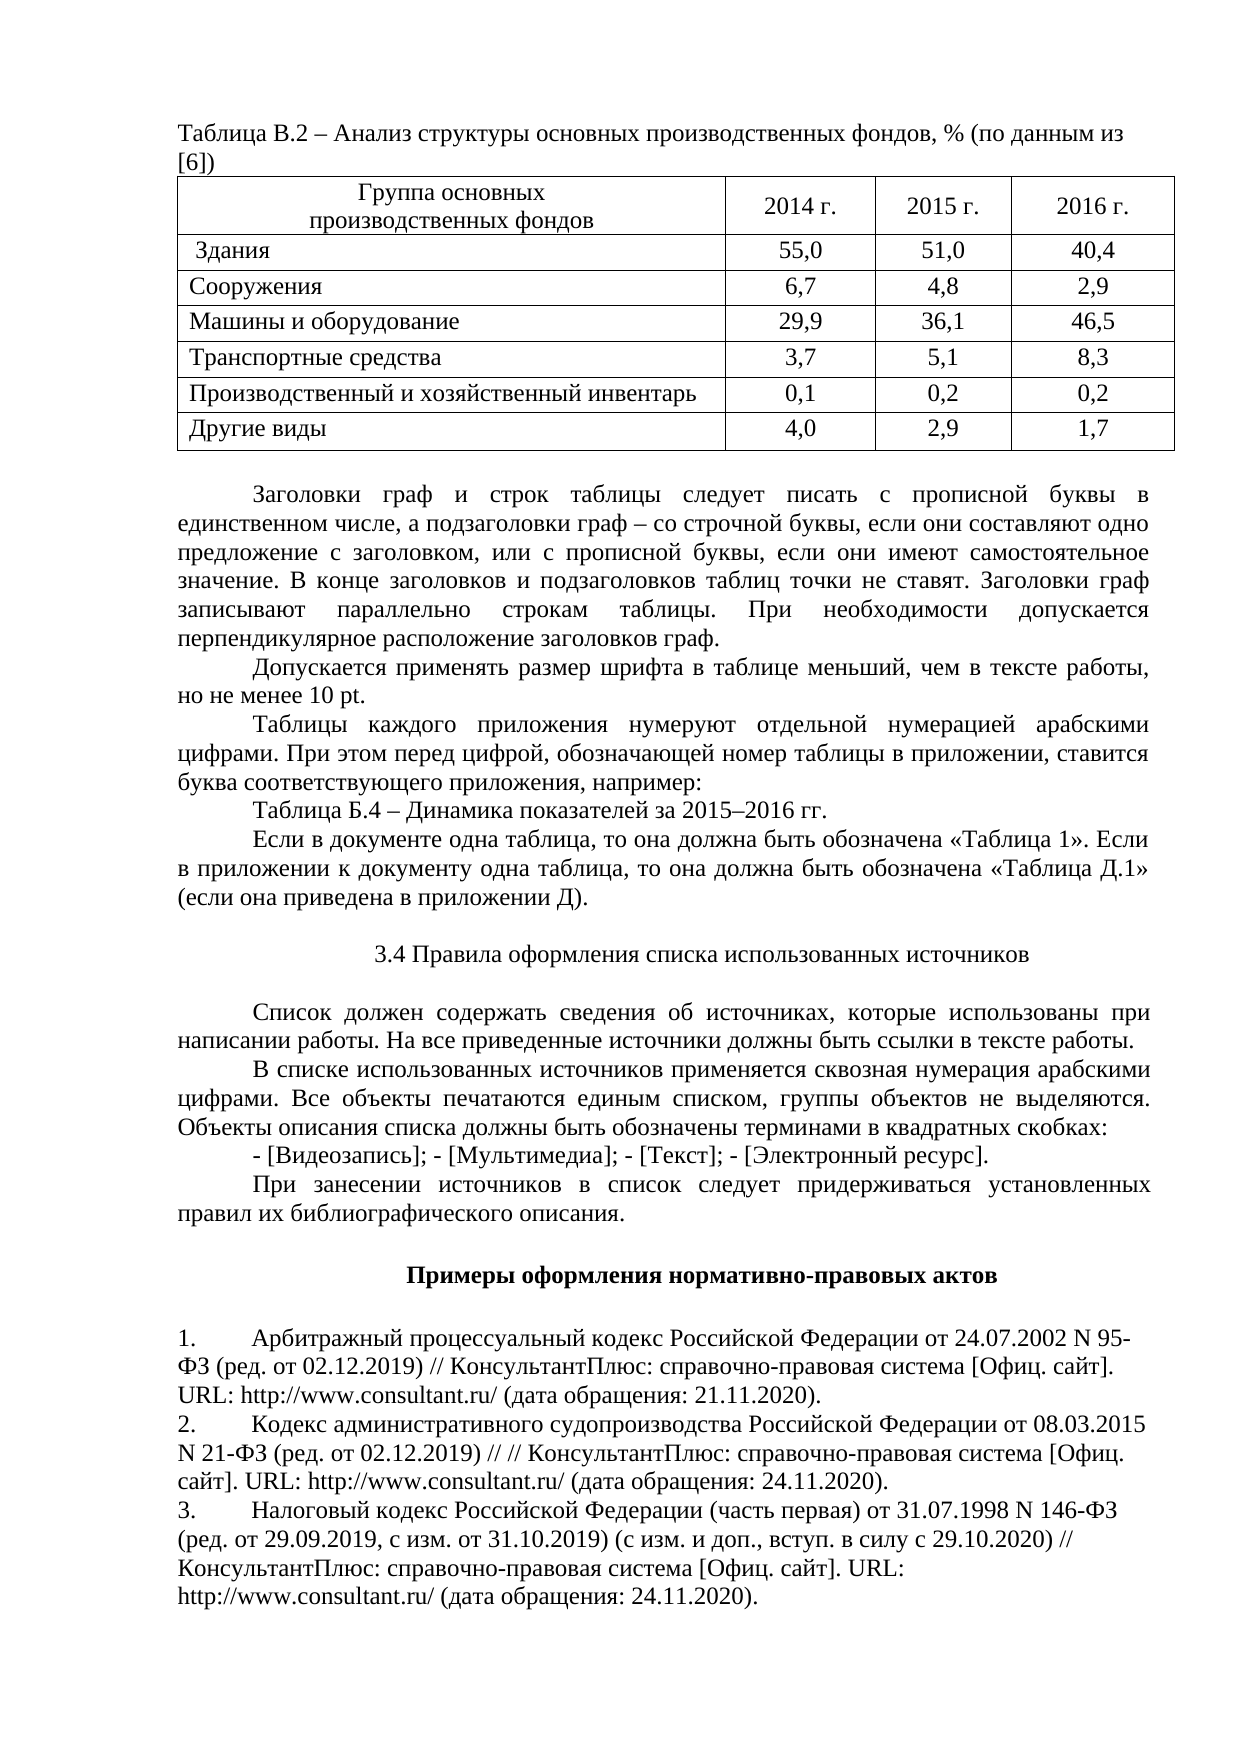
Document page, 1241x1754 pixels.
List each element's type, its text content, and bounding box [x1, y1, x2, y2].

table_cell 8,3 [1012, 342, 1174, 377]
table_cell 6,7 [726, 271, 875, 305]
list Если в документе одна таблица, то она должна быть обозначена «Таблица 1». Если в приложении к документу одна таблица, то она должна быть обозначена «Таблица Д.1» (если она приведена в приложении Д). [177, 824, 1150, 911]
table_cell 2,9 [876, 413, 1011, 449]
table_cell 51,0 [876, 235, 1011, 270]
list - [Видеозапись]; - [Мультимедиа]; - [Текст]; - [Электронный ресурс]. [177, 1141, 1152, 1169]
table_cell 36,1 [876, 306, 1011, 341]
table_cell 55,0 [726, 235, 875, 270]
table_cell 46,5 [1012, 306, 1174, 341]
table_header 2015 г. [876, 177, 1011, 234]
table_header Группа основных производственных фондов [178, 177, 725, 234]
table_cell Сооружения [178, 271, 725, 305]
table_cell 29,9 [726, 306, 875, 341]
list В списке использованных источников применяется сквозная нумерация арабскими цифрами. Все объекты печатаются единым списком, группы объектов не выделяются. Объекты описания списка должны быть обозначены терминами в квадратных скобках: [177, 1054, 1152, 1141]
list 3.4 Правила оформления списка использованных источников [177, 939, 1152, 968]
table_cell 3,7 [726, 342, 875, 377]
table_cell Производственный и хозяйственный инвентарь [178, 378, 725, 412]
list Налоговый кодекс Российской Федерации (часть первая) от 31.07.1998 N 146-ФЗ (ред. от 29.09.2019, с изм. от 31.10.2019) (с изм. и доп., вступ. в силу с 29.10.2020) // КонсультантПлюс: справочно-правовая система [Офиц. сайт]. URL: http://www.consultant.ru/ (дата обращения: 24.11.2020). [177, 1495, 1152, 1610]
list Таблицы каждого приложения нумеруют отдельной нумерацией арабскими цифрами. При этом перед цифрой, обозначающей номер таблицы в приложении, ставится буква соответствующего приложения, например: [177, 709, 1150, 796]
table_cell 1,7 [1012, 413, 1174, 449]
list Допускается применять размер шрифта в таблице меньший, чем в тексте работы, но не менее 10 pt. [177, 652, 1150, 709]
table_cell Другие виды [178, 413, 725, 449]
table_header 2016 г. [1012, 177, 1174, 234]
table_cell 0,1 [726, 378, 875, 412]
list Кодекс административного судопроизводства Российской Федерации от 08.03.2015 N 21-ФЗ (ред. от 02.12.2019) // // КонсультантПлюс: справочно-правовая система [Офиц. сайт]. URL: http://www.consultant.ru/ (дата обращения: 24.11.2020). [177, 1409, 1152, 1495]
list Примеры оформления нормативно-правовых актов [177, 1260, 1152, 1289]
list Заголовки граф и строк таблицы следует писать с прописной буквы в единственном числе, а подзаголовки граф – со строчной буквы, если они составляют одно предложение с заголовком, или с прописной буквы, если они имеют самостоятельное значение. В конце заголовков и подзаголовков таблиц точки не ставят. Заголовки граф записывают параллельно строкам таблицы. При необходимости допускается перпендикулярное расположение заголовков граф. [177, 479, 1150, 652]
table_cell 0,2 [876, 378, 1011, 412]
table_cell Транспортные средства [178, 342, 725, 377]
table_cell Здания [178, 235, 725, 270]
table_cell Машины и оборудование [178, 306, 725, 341]
list Список должен содержать сведения об источниках, которые использованы при написании работы. На все приведенные источники должны быть ссылки в тексте работы. [177, 997, 1152, 1054]
list Таблица Б.4 – Динамика показателей за 2015–2016 гг. [177, 796, 1150, 824]
list При занесении источников в список следует придерживаться установленных правил их библиографического описания. [177, 1169, 1152, 1227]
table_cell 2,9 [1012, 271, 1174, 305]
table_cell 40,4 [1012, 235, 1174, 270]
table_cell 4,0 [726, 413, 875, 449]
list Таблица В.2 – Анализ структуры основных производственных фондов, % (по данным из [6]) [177, 118, 1152, 176]
list Арбитражный процессуальный кодекс Российской Федерации от 24.07.2002 N 95-ФЗ (ред. от 02.12.2019) // КонсультантПлюс: справочно-правовая система [Офиц. сайт]. URL: http://www.consultant.ru/ (дата обращения: 21.11.2020). [177, 1323, 1152, 1409]
table_header 2014 г. [726, 177, 875, 234]
table_cell 4,8 [876, 271, 1011, 305]
table_cell 5,1 [876, 342, 1011, 377]
table_cell 0,2 [1012, 378, 1174, 412]
